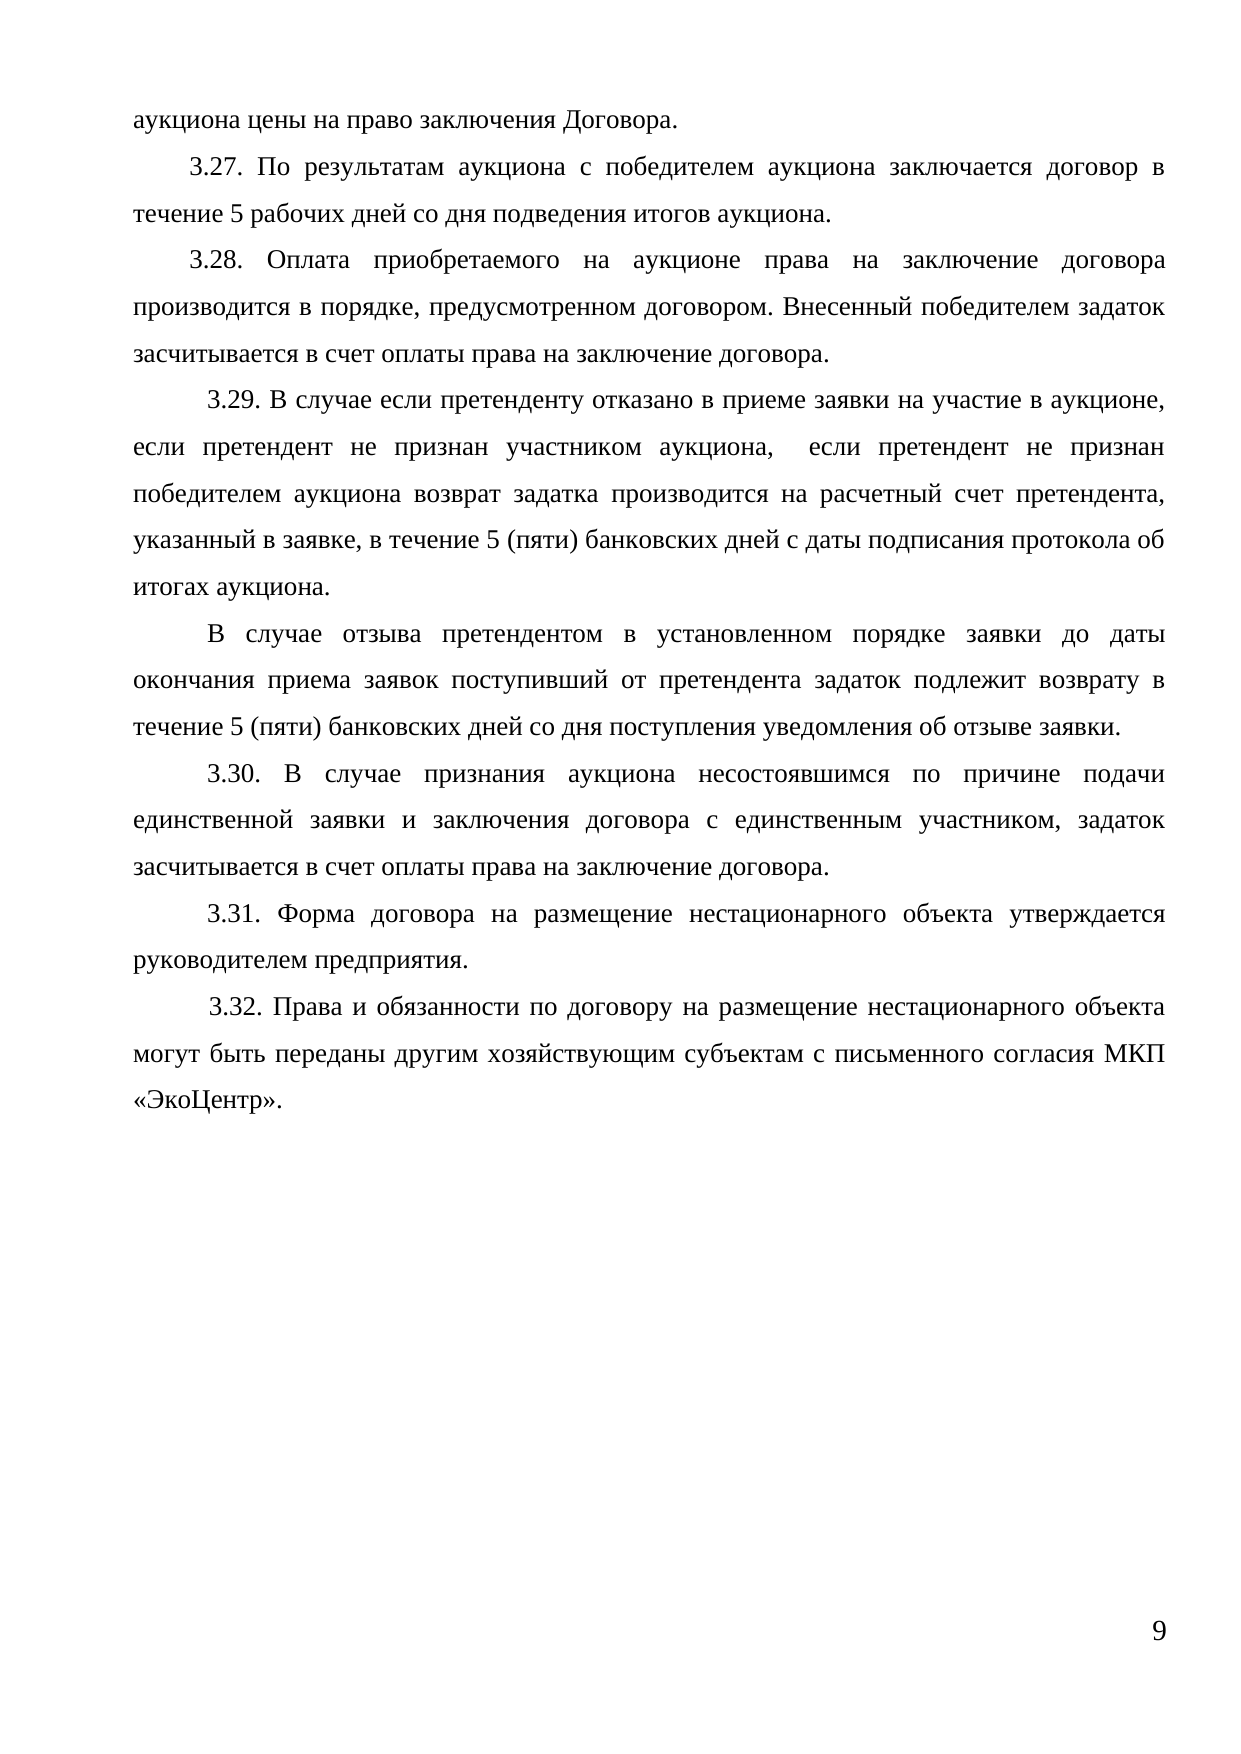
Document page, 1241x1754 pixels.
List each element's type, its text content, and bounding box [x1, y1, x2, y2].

text 3.31. Форма договора на размещение нестационарного объекта утверждается руководителем предприятия. [133, 897, 1167, 974]
text 3.29. В случае если претенденту отказано в приеме заявки на участие в аукционе, если претендент не признан участником аукциона, если претендент не признан победителем аукциона возврат задатка производится на расчетный счет претендента, указанный в заявке, в течение 5 (пяти) банковских дней с даты подписания протокола об итогах аукциона. [133, 383, 1167, 601]
text 3.28. Оплата приобретаемого на аукционе права на заключение договора производится в порядке, предусмотренном договором. Внесенный победителем задаток засчитывается в счет оплаты права на заключение договора. [133, 243, 1167, 368]
text В случае отзыва претендентом в установленном порядке заявки до даты окончания приема заявок поступивший от претендента задаток подлежит возврату в течение 5 (пяти) банковских дней со дня поступления уведомления об отзыве заявки. [133, 617, 1167, 741]
text 3.30. В случае признания аукциона несостоявшимся по причине подачи единственной заявки и заключения договора с единственным участником, задаток засчитывается в счет оплаты права на заключение договора. [133, 757, 1167, 881]
text 3.27. По результатам аукциона с победителем аукциона заключается договор в течение 5 рабочих дней со дня подведения итогов аукциона. [133, 150, 1167, 228]
text 3.32. Права и обязанности по договору на размещение нестационарного объекта могут быть переданы другим хозяйствующим субъектам с письменного согласия МКП «ЭкоЦентр». [133, 990, 1167, 1114]
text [133, 103, 1167, 134]
